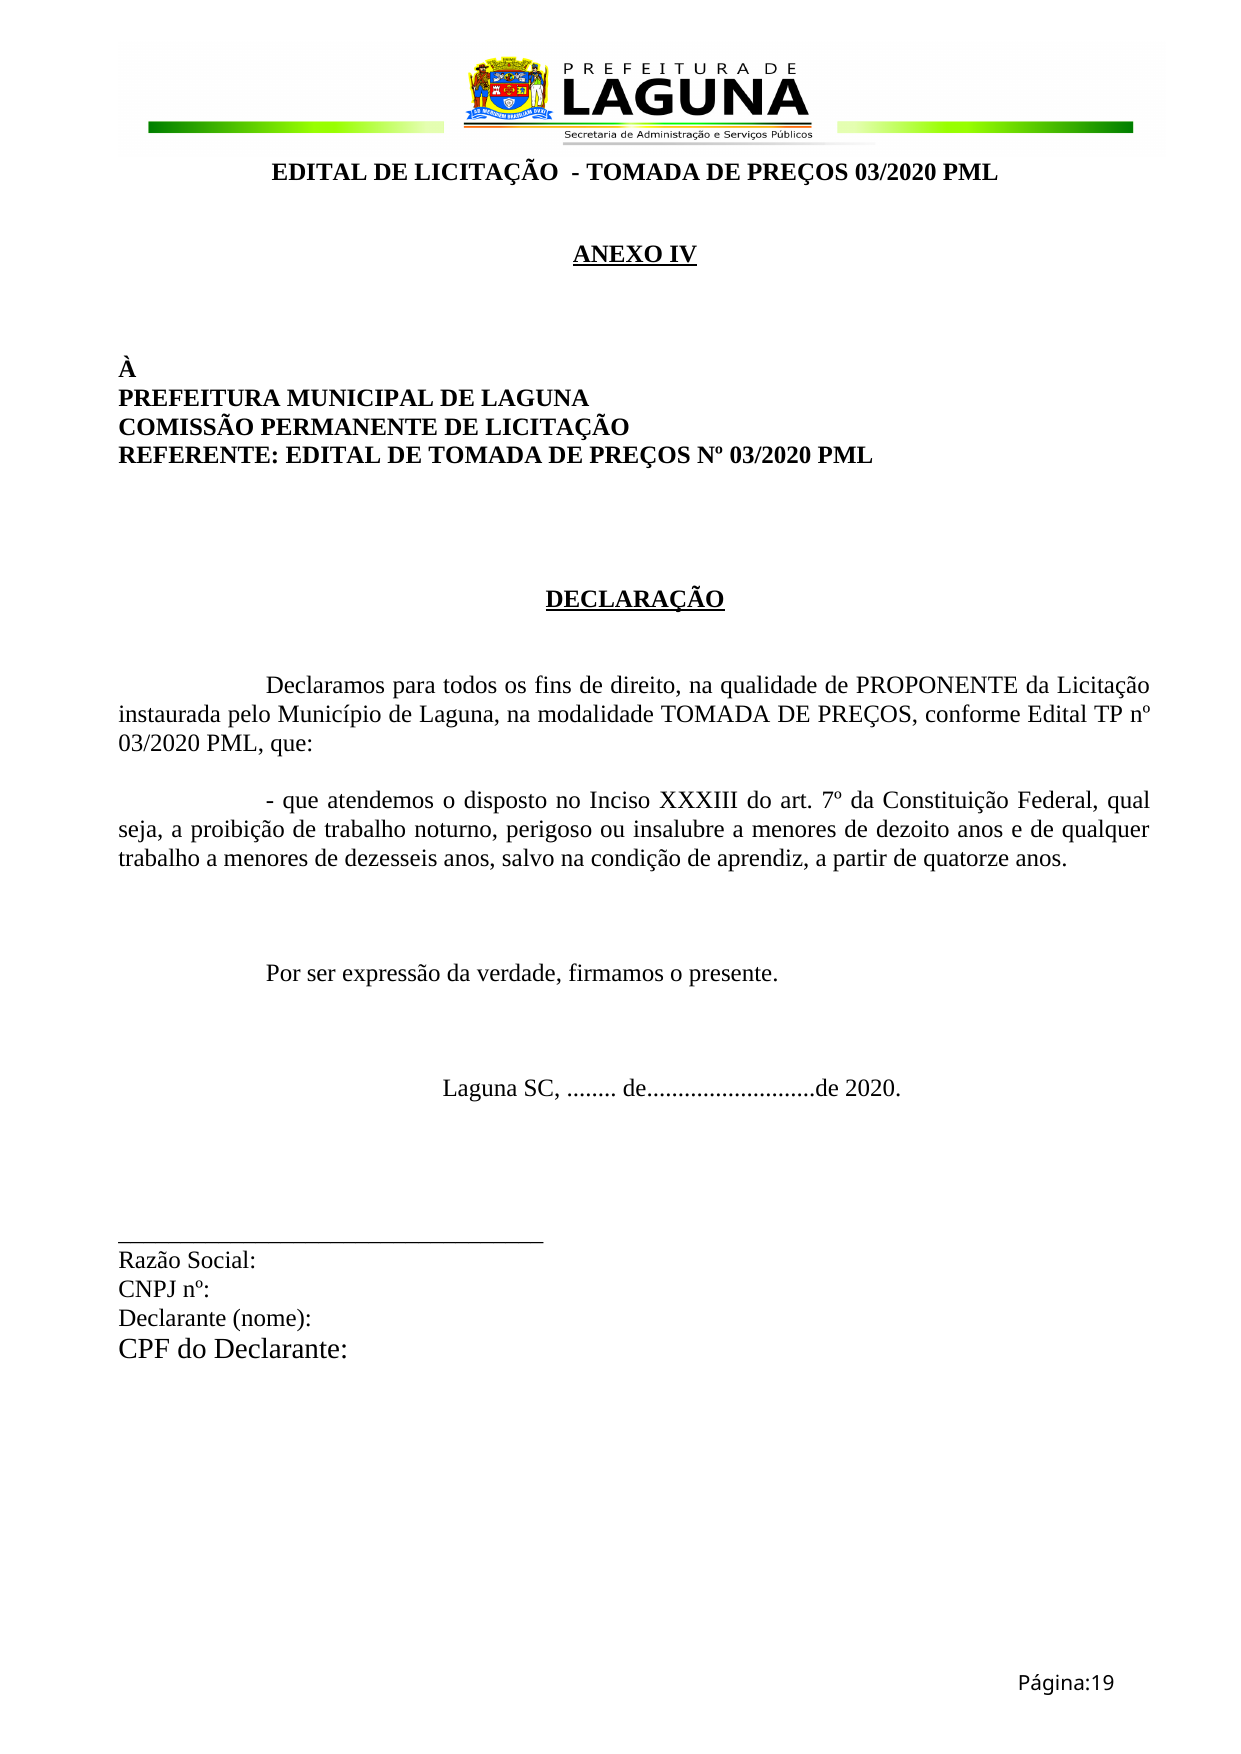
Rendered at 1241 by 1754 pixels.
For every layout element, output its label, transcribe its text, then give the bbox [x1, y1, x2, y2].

text Declarante (nome): [118, 1303, 1152, 1332]
text COMISSÃO PERMANENTE DE LICITAÇÃO [118, 412, 1152, 440]
text Por ser expressão da verdade, firmamos o presente. [118, 958, 1152, 987]
text CNPJ nº: [118, 1274, 1152, 1303]
text PREFEITURA MUNICIPAL DE LAGUNA [118, 383, 1152, 412]
text DECLARAÇÃO [118, 584, 1152, 613]
text À [118, 354, 1152, 383]
text - que atendemos o disposto no Inciso XXXIII do art. 7º da Constituição Federal, qual seja, a proibição de trabalho noturno, perigoso ou insalubre a menores de dezoito anos e de qualquer trabalho a menores de dezesseis anos, salvo na condição de aprendiz, a partir de quatorze anos. [118, 785, 1152, 872]
text __________________________________ [118, 1217, 1152, 1245]
text CPF do Declarante: [118, 1332, 1152, 1365]
text Laguna SC, ........ de...........................de 2020. [118, 1073, 1152, 1102]
subtitle ANEXO IV [118, 239, 1152, 268]
text Razão Social: [118, 1245, 1152, 1274]
text REFERENTE: EDITAL DE TOMADA DE PREÇOS Nº 03/2020 PML [118, 440, 1152, 469]
picture [118, 41, 1166, 157]
text Declaramos para todos os fins de direito, na qualidade de PROPONENTE da Licitação instaurada pelo Município de Laguna, na modalidade TOMADA DE PREÇOS, conforme Edital TP nº 03/2020 PML, que: [118, 670, 1152, 757]
